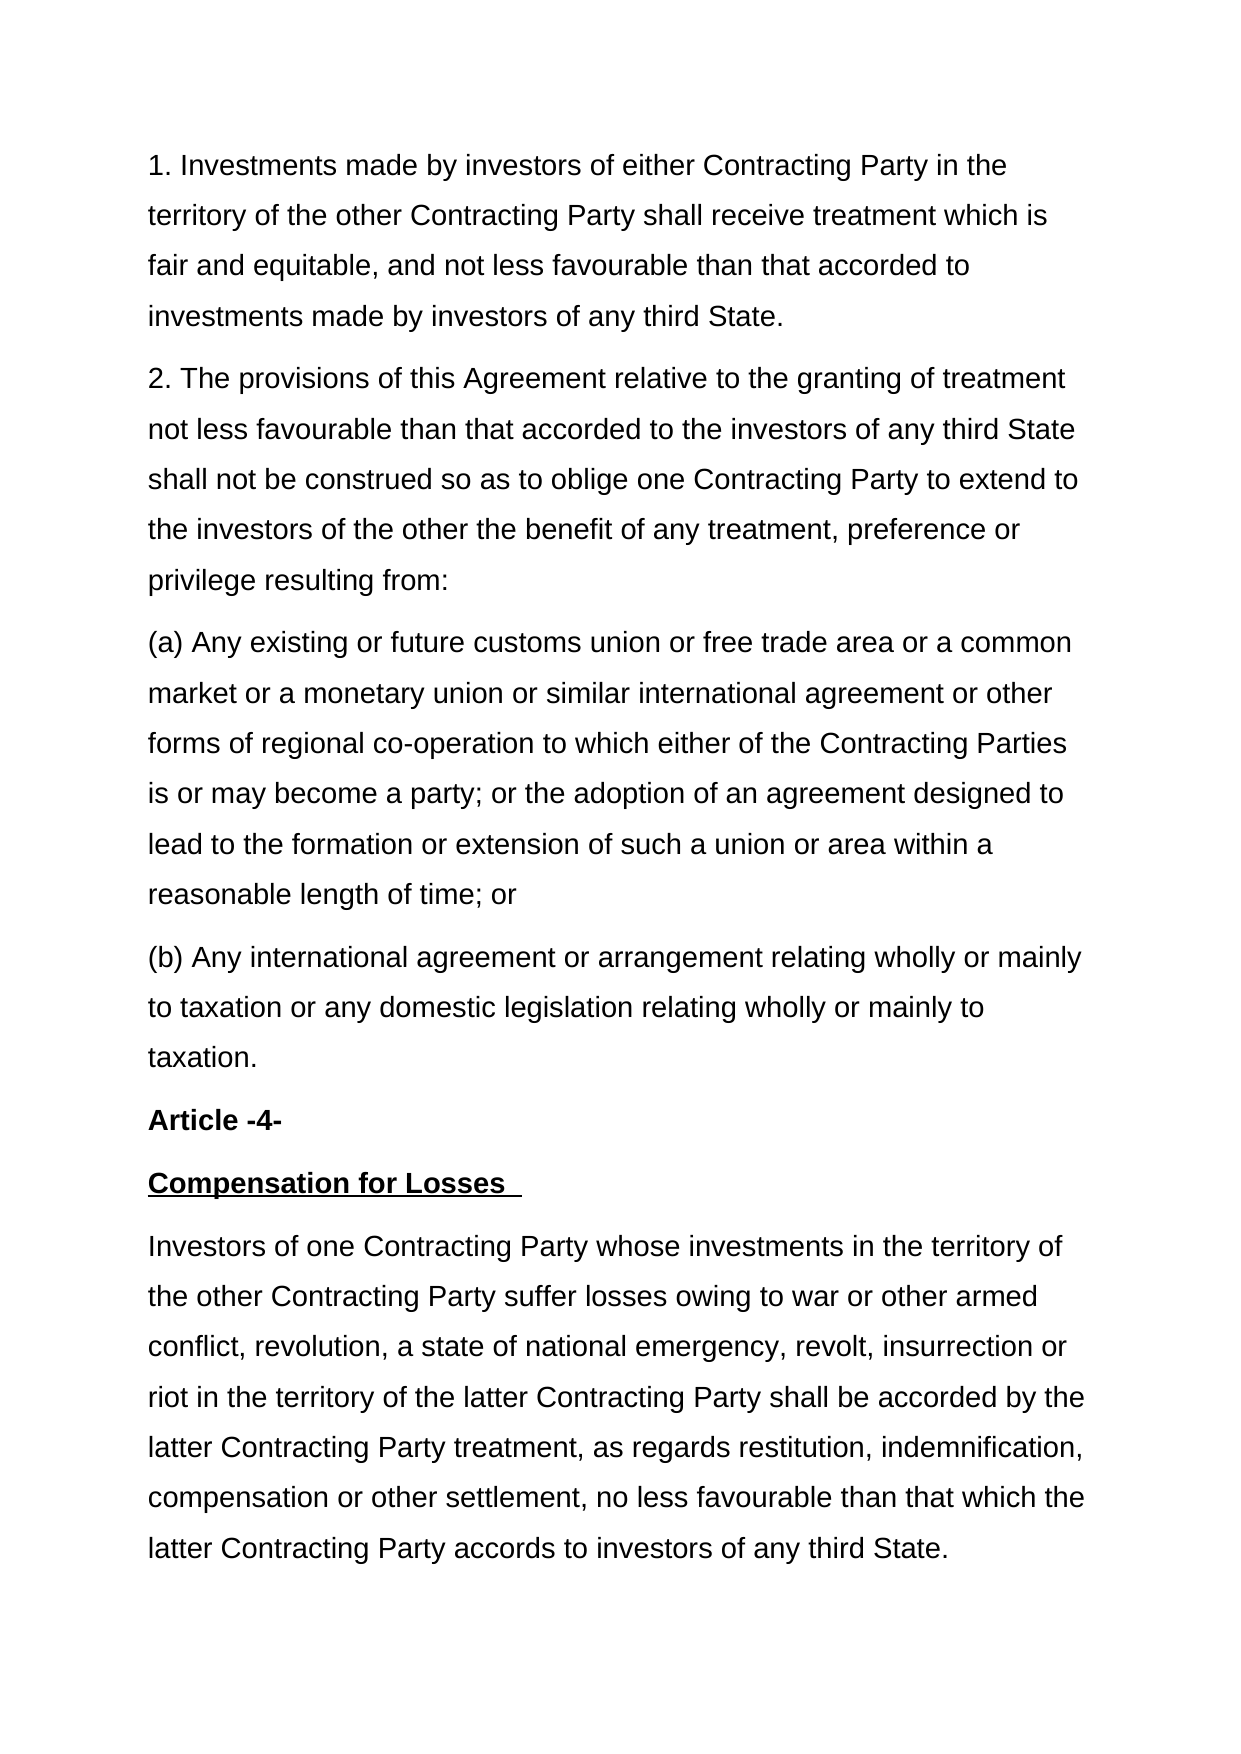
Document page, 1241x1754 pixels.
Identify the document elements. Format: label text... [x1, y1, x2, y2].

text Investors of one Contracting Party whose investments in the territory of the other Contracting Party suffer losses owing to war or other armed conflict, revolution, a state of national emergency, revolt, insurrection or riot in the territory of the latter Contracting Party shall be accorded by the latter Contracting Party treatment, as regards restitution, indemnification, compensation or other settlement, no less favourable than that which the latter Contracting Party accords to investors of any third State. [148, 1229, 1093, 1564]
text (a) Any existing or future customs union or free trade area or a common market or a monetary union or similar international agreement or other forms of regional co-operation to which either of the Contracting Parties is or may become a party; or the adoption of an agreement designed to lead to the formation or extension of such a union or area within a reasonable length of time; or [148, 625, 1093, 911]
text 2. The provisions of this Agreement relative to the granting of treatment not less favourable than that accorded to the investors of any third State shall not be construed so as to oblige one Contracting Party to extend to the investors of the other the benefit of any treatment, preference or privilege resulting from: [148, 361, 1093, 596]
text Article -4- [148, 1103, 1093, 1137]
text Compensation for Losses [148, 1166, 1093, 1199]
text 1. Investments made by investors of either Contracting Party in the territory of the other Contracting Party shall receive treatment which is fair and equitable, and not less favourable than that accorded to investments made by investors of any third State. [148, 148, 1093, 332]
text (b) Any international agreement or arrangement relating wholly or mainly to taxation or any domestic legislation relating wholly or mainly to taxation. [148, 940, 1093, 1074]
